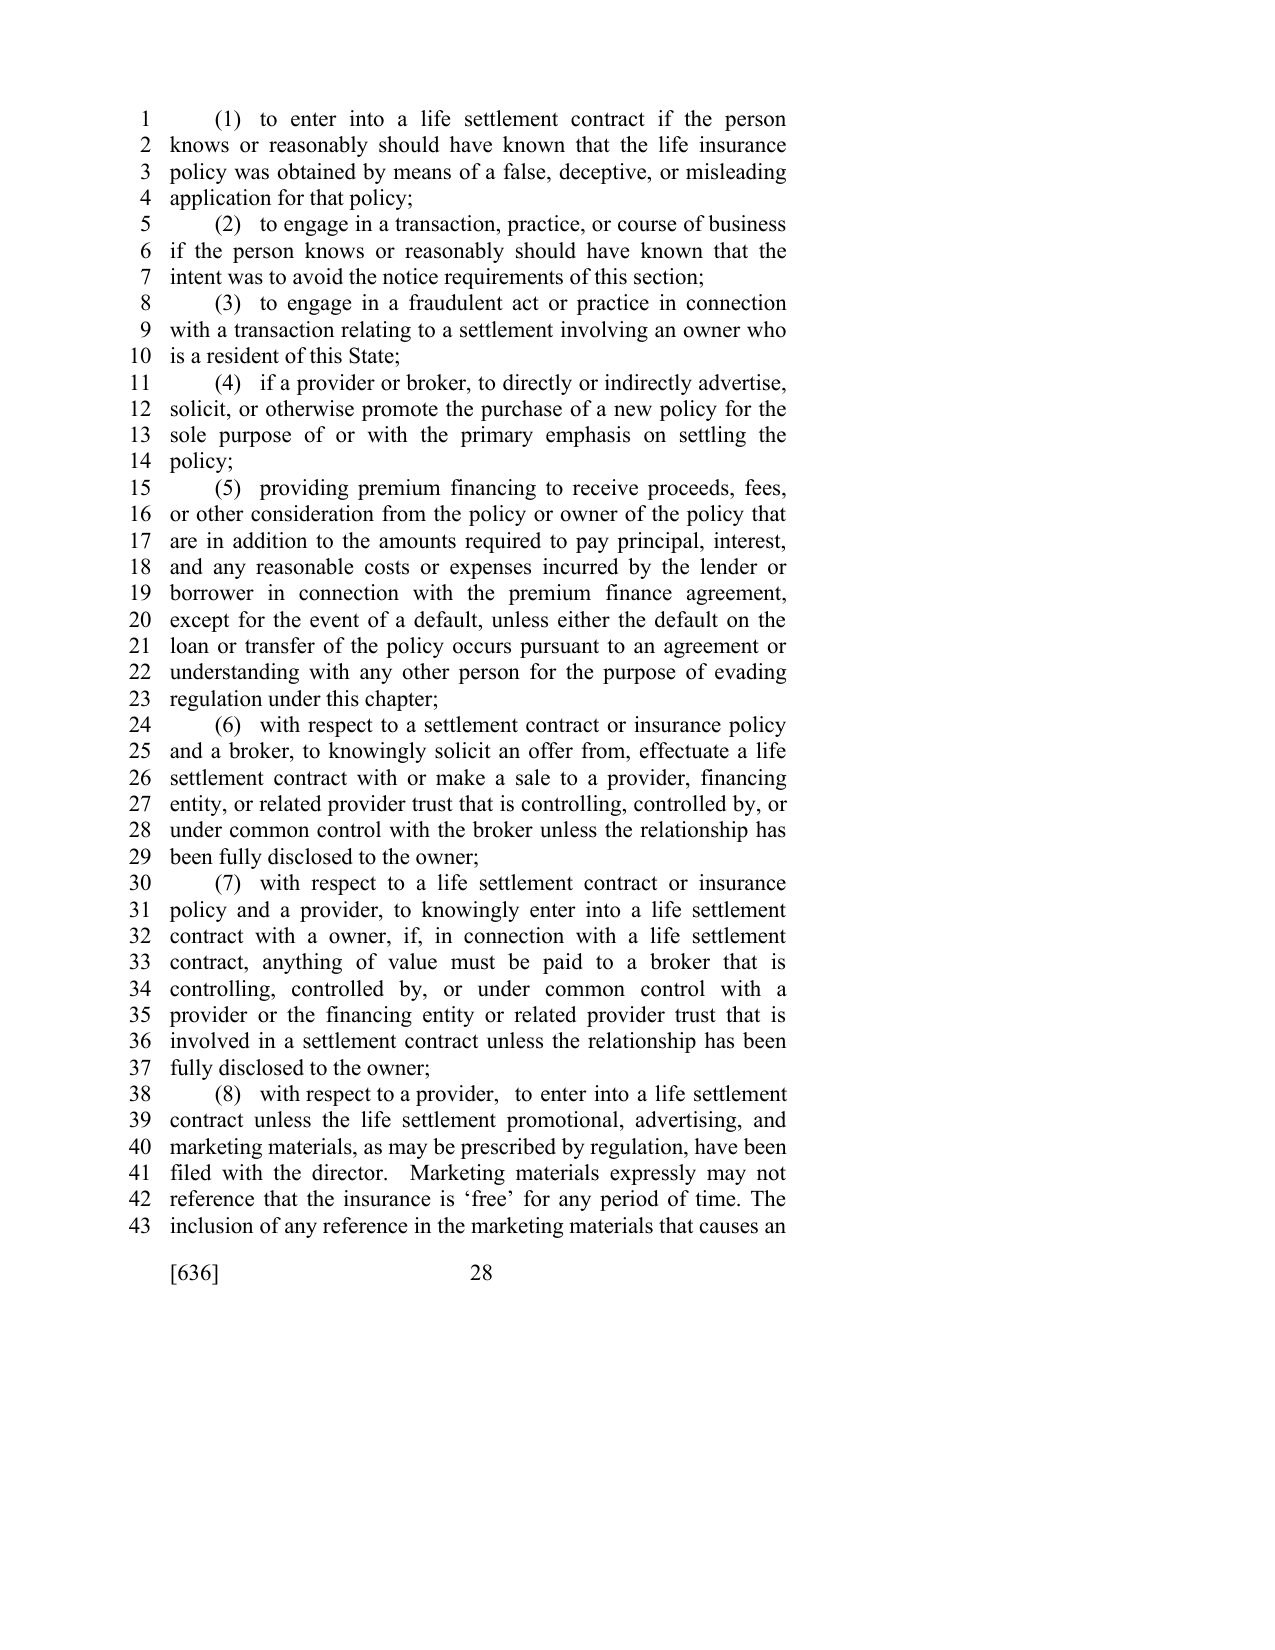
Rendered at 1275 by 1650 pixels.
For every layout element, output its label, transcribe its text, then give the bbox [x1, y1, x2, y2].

text (3) to engage in a fraudulent act or practice in connection with a transaction relating to a settlement involving an owner who is a resident of this State; [169, 289, 787, 368]
text (6) with respect to a settlement contract or insurance policy and a broker, to knowingly solicit an offer from, effectuate a life settlement contract with or make a sale to a provider, financing entity, or related provider trust that is controlling, controlled by, or under common control with the broker unless the relationship has been fully disclosed to the owner; [169, 711, 787, 869]
text (4) if a provider or broker, to directly or indirectly advertise, solicit, or otherwise promote the purchase of a new policy for the sole purpose of or with the primary emphasis on settling the policy; [169, 368, 787, 474]
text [169, 1080, 787, 1238]
text (1) to enter into a life settlement contract if the person knows or reasonably should have known that the life insurance policy was obtained by means of a false, deceptive, or misleading application for that policy; [169, 105, 787, 210]
text (7) with respect to a life settlement contract or insurance policy and a provider, to knowingly enter into a life settlement contract with a owner, if, in connection with a life settlement contract, anything of value must be paid to a broker that is controlling, controlled by, or under common control with a provider or the financing entity or related provider trust that is involved in a settlement contract unless the relationship has been fully disclosed to the owner; [169, 869, 787, 1080]
text (2) to engage in a transaction, practice, or course of business if the person knows or reasonably should have known that the intent was to avoid the notice requirements of this section; [169, 210, 787, 289]
text (5) providing premium financing to receive proceeds, fees, or other consideration from the policy or owner of the policy that are in addition to the amounts required to pay principal, interest, and any reasonable costs or expenses incurred by the lender or borrower in connection with the premium finance agreement, except for the event of a default, unless either the default on the loan or transfer of the policy occurs pursuant to an agreement or understanding with any other person for the purpose of evading regulation under this chapter; [169, 474, 787, 711]
